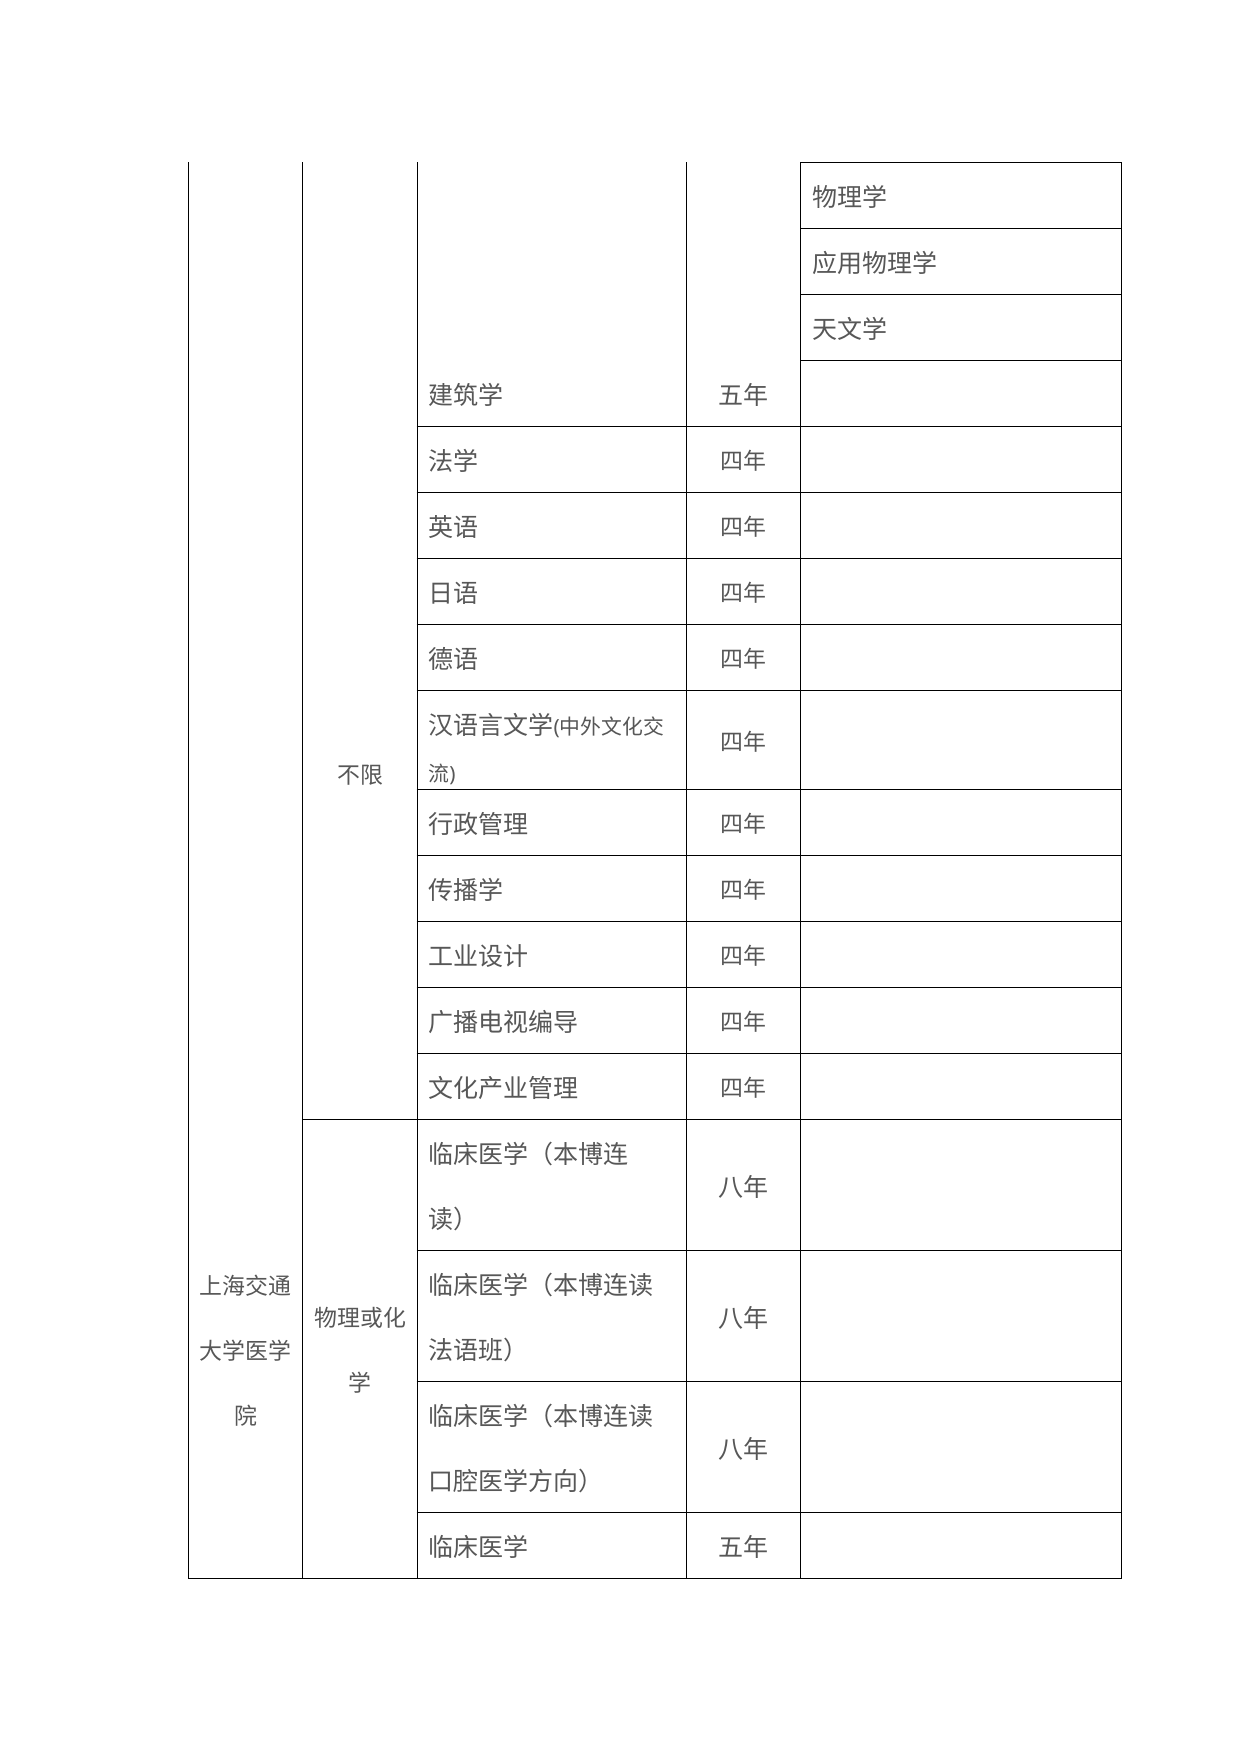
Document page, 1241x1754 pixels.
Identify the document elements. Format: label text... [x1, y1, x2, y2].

table_cell 临床医学（本博连读法语班） [418, 1251, 686, 1381]
table_cell 应用物理学 [801, 229, 1121, 294]
table_cell 英语 [418, 493, 686, 558]
table_cell 不限 [303, 426, 417, 1119]
table_cell [801, 1120, 1121, 1250]
table_cell 四年 [687, 559, 800, 624]
table_cell 四年 [687, 1054, 800, 1119]
table_cell 临床医学（本博连读口腔医学方向） [418, 1382, 686, 1512]
table_cell [801, 790, 1121, 855]
table_cell 八年 [687, 1251, 800, 1381]
table_cell [801, 856, 1121, 921]
table_cell 工业设计 [418, 922, 686, 987]
table_cell 行政管理 [418, 790, 686, 855]
table_cell 四年 [687, 625, 800, 690]
table_cell [801, 988, 1121, 1053]
table_cell [801, 1251, 1121, 1381]
table_cell 日语 [418, 559, 686, 624]
table_cell 物理学 [801, 163, 1121, 228]
table_cell [801, 1513, 1121, 1578]
table_cell [801, 361, 1121, 426]
table_cell [801, 493, 1121, 558]
table_cell 法学 [418, 427, 686, 492]
table_cell 四年 [687, 493, 800, 558]
table_cell [801, 922, 1121, 987]
table_cell 临床医学 [418, 1513, 686, 1578]
table_cell 天文学 [801, 295, 1121, 360]
table_cell 四年 [687, 856, 800, 921]
table_cell 上海交通大学医学院 [189, 1119, 302, 1578]
table_cell 物理或化学 [303, 1120, 417, 1578]
table_cell 四年 [687, 691, 800, 789]
table_cell [801, 1382, 1121, 1512]
table_cell 建筑学 [418, 360, 686, 426]
table_cell 四年 [687, 427, 800, 492]
table_cell 八年 [687, 1120, 800, 1250]
table_cell [801, 1054, 1121, 1119]
table_cell 传播学 [418, 856, 686, 921]
table_cell [801, 559, 1121, 624]
table_cell [801, 625, 1121, 690]
table_cell 四年 [687, 790, 800, 855]
table_cell 德语 [418, 625, 686, 690]
table_cell 八年 [687, 1382, 800, 1512]
table_cell 文化产业管理 [418, 1054, 686, 1119]
table_cell [801, 691, 1121, 789]
table_cell 汉语言文学(中外文化交流) [418, 691, 686, 789]
table_cell 四年 [687, 922, 800, 987]
table_cell 五年 [687, 360, 800, 426]
table_cell 临床医学（本博连读） [418, 1120, 686, 1250]
table_cell 五年 [687, 1513, 800, 1578]
table_cell [801, 427, 1121, 492]
table_cell 广播电视编导 [418, 988, 686, 1053]
table_cell 四年 [687, 988, 800, 1053]
